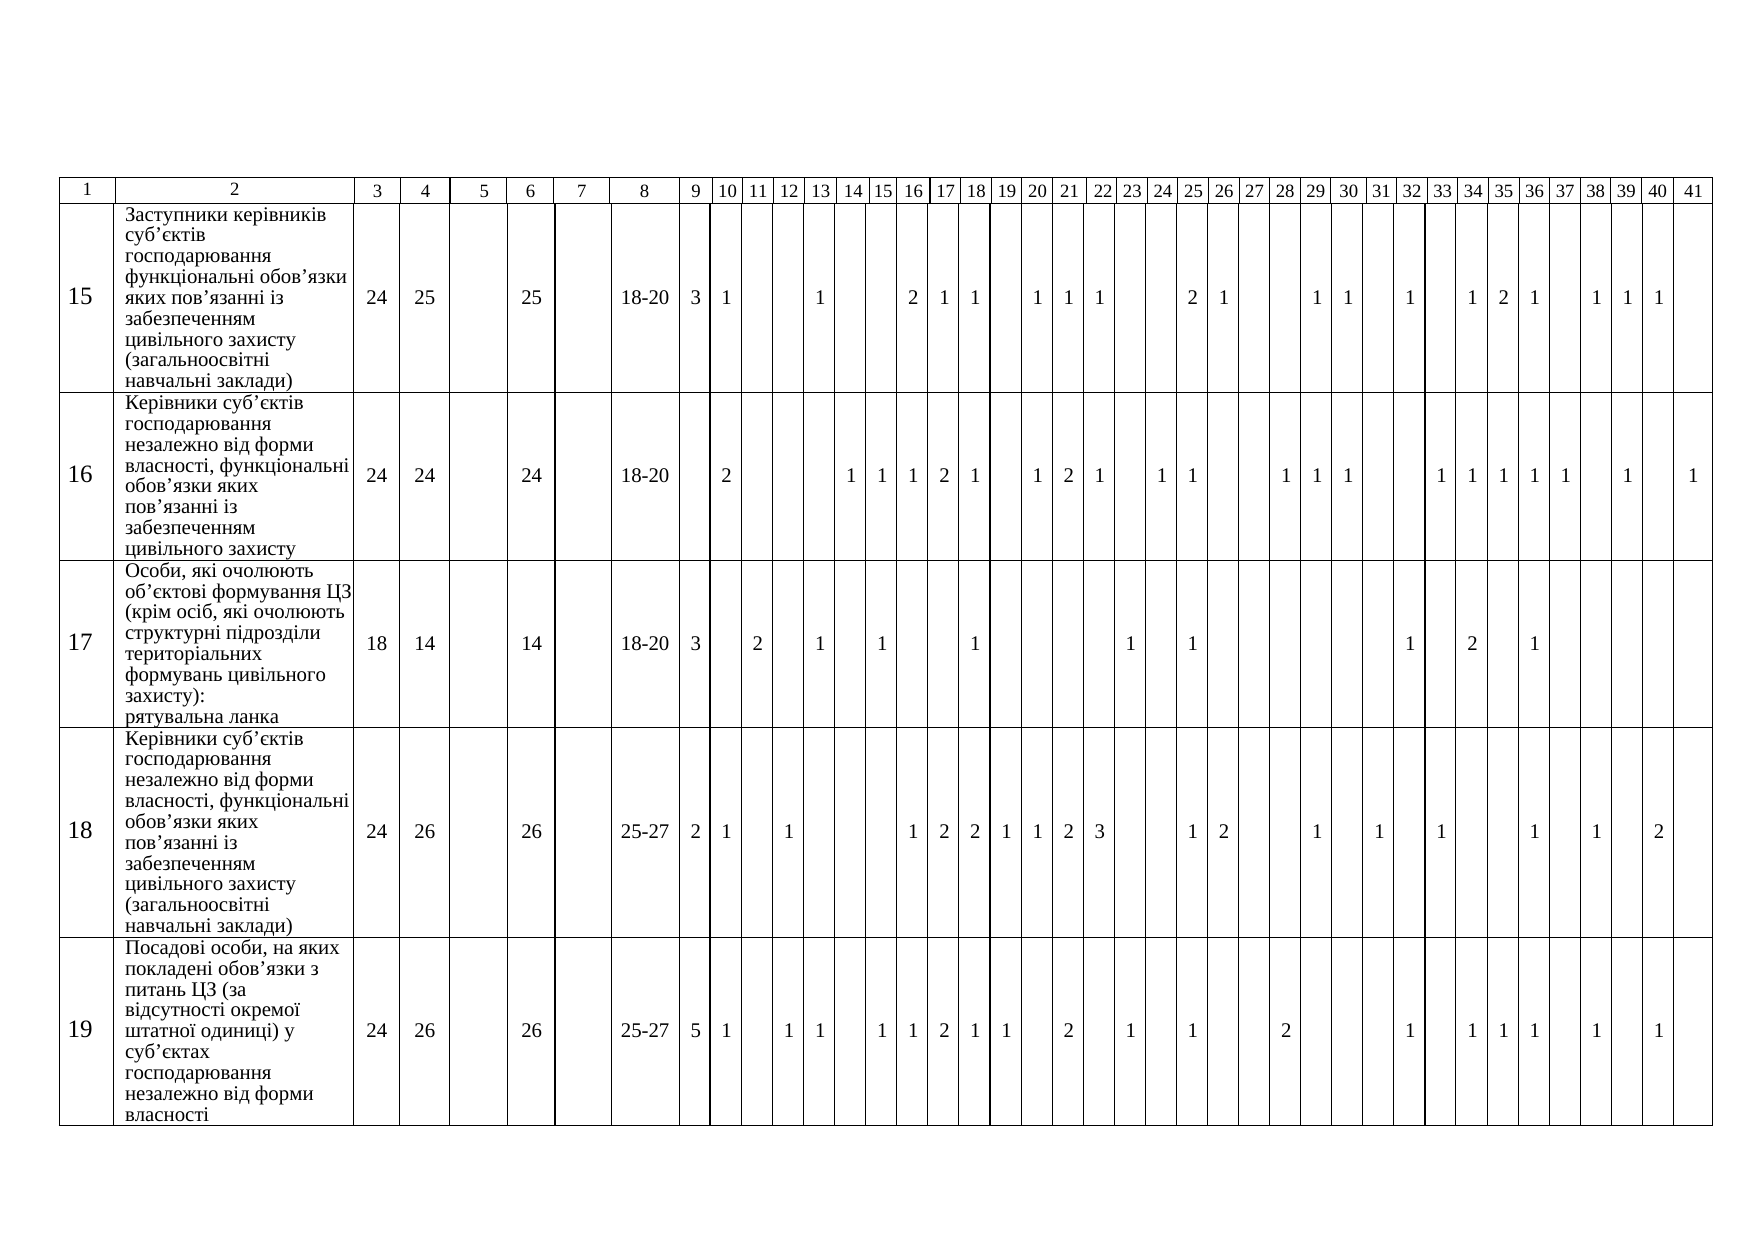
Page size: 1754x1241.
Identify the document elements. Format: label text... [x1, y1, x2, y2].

table_header 38 [1581, 178, 1610, 203]
table_cell 24 [354, 204, 399, 392]
table_cell 2 [959, 728, 989, 937]
table_cell 1 [1177, 938, 1207, 1125]
table_cell 1 [711, 938, 741, 1125]
table_cell 25 [508, 204, 554, 392]
table_cell Особи, які очолюють об’єктові формування ЦЗ (крім осіб, які очолюють структурні підрозділи територіальних формувань цивільного захисту): рятувальна ланка [114, 561, 353, 727]
table_cell [835, 204, 865, 392]
table_cell Заступники керівників суб’єктів господарювання функціональні обов’язки яких пов’язанні із забезпеченням цивільного захисту (загальноосвітні навчальні заклади) [114, 204, 353, 392]
table_cell [1146, 204, 1176, 392]
table_header 41 [1674, 178, 1712, 203]
table_cell 1 [1115, 561, 1145, 727]
table_cell 1 [1519, 728, 1549, 937]
table_cell 1 [1177, 728, 1207, 937]
table_cell [773, 561, 803, 727]
table_cell 1 [959, 393, 989, 559]
table_cell [1301, 938, 1331, 1125]
table_cell 2 [680, 728, 709, 937]
table_cell 1 [1674, 393, 1712, 559]
table_cell 1 [1612, 393, 1642, 559]
table_cell 1 [1270, 393, 1300, 559]
table_cell [450, 204, 507, 392]
table_header 12 [774, 178, 804, 203]
table_cell [742, 393, 772, 559]
table_header 3 [355, 178, 400, 203]
table_cell [928, 561, 958, 727]
table_cell [1643, 561, 1673, 727]
table_cell 1 [1550, 393, 1580, 559]
table_header 21 [1053, 178, 1086, 203]
table_cell 16 [60, 393, 113, 559]
table_cell 26 [508, 938, 554, 1125]
table_cell 25-27 [612, 728, 679, 937]
table_cell 1 [1519, 393, 1549, 559]
table_cell 1 [959, 204, 989, 392]
table_header 40 [1642, 178, 1673, 203]
table_cell 24 [354, 728, 399, 937]
table_cell 25 [400, 204, 449, 392]
table_header 31 [1367, 178, 1396, 203]
table_cell 3 [680, 561, 709, 727]
table_cell 1 [804, 938, 834, 1125]
table_cell 2 [928, 728, 958, 937]
table_header 16 [897, 178, 929, 203]
table_cell [1053, 561, 1083, 727]
table_cell 5 [680, 938, 709, 1125]
table_cell [1146, 728, 1176, 937]
table_cell 3 [680, 204, 709, 392]
table_cell 17 [60, 561, 113, 727]
table_cell 19 [60, 938, 113, 1125]
table_cell [991, 561, 1021, 727]
table_cell [556, 938, 611, 1125]
table_cell [1363, 561, 1393, 727]
table_cell 2 [1643, 728, 1673, 937]
table_cell 1 [1022, 204, 1052, 392]
table_cell Керівники суб’єктів господарювання незалежно від форми власності, функціональні обов’язки яких пов’язанні із забезпеченням цивільного захисту (загальноосвітні навчальні заклади) [114, 728, 353, 937]
table_cell [1332, 728, 1362, 937]
table_cell 1 [1332, 393, 1362, 559]
table_cell 1 [1456, 938, 1487, 1125]
table_header 2 [116, 178, 354, 203]
table_cell [1426, 938, 1455, 1125]
table_cell 24 [354, 393, 399, 559]
table_cell 2 [928, 393, 958, 559]
table_cell 24 [400, 393, 449, 559]
table_cell [835, 728, 865, 937]
table_cell [1612, 728, 1642, 937]
table_cell [450, 561, 507, 727]
table_cell 1 [804, 204, 834, 392]
table_cell [1270, 561, 1300, 727]
table_cell [1301, 561, 1331, 727]
table_cell 1 [991, 728, 1021, 937]
table_cell [773, 204, 803, 392]
table_cell 1 [835, 393, 865, 559]
table_cell 1 [1581, 728, 1611, 937]
table_cell 1 [1363, 728, 1393, 937]
table_cell 1 [866, 393, 896, 559]
table_cell [556, 561, 611, 727]
table_cell [1270, 728, 1300, 937]
table_cell 1 [1426, 393, 1455, 559]
table_cell [1550, 728, 1580, 937]
table_cell 1 [959, 938, 989, 1125]
table_cell [1363, 938, 1393, 1125]
table_cell 18 [60, 728, 113, 937]
table_cell [1022, 561, 1052, 727]
table_cell [1488, 728, 1518, 937]
table_cell 26 [400, 938, 449, 1125]
table_cell 2 [1456, 561, 1487, 727]
table_cell Керівники суб’єктів господарювання незалежно від форми власності, функціональні обов’язки яких пов’язанні із забезпеченням цивільного захисту [114, 393, 353, 559]
table_cell 2 [1053, 938, 1083, 1125]
table_cell [1394, 393, 1424, 559]
table_header 27 [1240, 178, 1269, 203]
table_cell 2 [1177, 204, 1207, 392]
table_header 20 [1022, 178, 1052, 203]
table_cell [1363, 393, 1393, 559]
table_cell 18-20 [612, 561, 679, 727]
table_header 13 [805, 178, 836, 203]
table_header 19 [992, 178, 1021, 203]
table_cell 1 [897, 728, 927, 937]
table_cell [1208, 393, 1238, 559]
table_cell [556, 204, 611, 392]
table_cell [835, 938, 865, 1125]
table_cell 24 [508, 393, 554, 559]
table_cell [1084, 561, 1114, 727]
table_header 34 [1458, 178, 1488, 203]
table_cell 1 [1519, 561, 1549, 727]
table_cell 1 [1612, 204, 1642, 392]
table_cell [742, 204, 772, 392]
table_cell [1394, 728, 1424, 937]
table_cell 1 [1146, 393, 1176, 559]
table_cell 1 [1643, 938, 1673, 1125]
table_cell 1 [897, 938, 927, 1125]
table_cell [866, 728, 896, 937]
table_header 9 [680, 178, 712, 203]
table_cell 1 [866, 561, 896, 727]
table_header 5 [451, 178, 506, 203]
table_cell 2 [742, 561, 772, 727]
table_cell 2 [711, 393, 741, 559]
table_header 24 [1148, 178, 1177, 203]
table_cell [556, 728, 611, 937]
table_cell [1674, 938, 1712, 1125]
table_header 28 [1270, 178, 1300, 203]
table_cell 1 [1177, 393, 1207, 559]
table_header 22 [1087, 178, 1116, 203]
table_cell 1 [928, 204, 958, 392]
table_cell 1 [1053, 204, 1083, 392]
table_cell [1115, 728, 1145, 937]
table_cell 2 [1270, 938, 1300, 1125]
table_cell [450, 393, 507, 559]
table_cell [556, 393, 611, 559]
table_cell 1 [1394, 938, 1424, 1125]
table_cell 1 [1301, 728, 1331, 937]
table_cell 24 [354, 938, 399, 1125]
table_cell 1 [711, 204, 741, 392]
table_cell 1 [773, 938, 803, 1125]
table_cell [1208, 938, 1238, 1125]
table_cell [1239, 561, 1269, 727]
table_cell 1 [1581, 938, 1611, 1125]
table_cell Посадові особи, на яких покладені обов’язки з питань ЦЗ (за відсутності окремої штатної одиниці) у суб’єктах господарювання незалежно від форми власності [114, 938, 353, 1125]
table_cell 1 [1301, 204, 1331, 392]
table_cell [1363, 204, 1393, 392]
table_cell 1 [897, 393, 927, 559]
table_cell [1270, 204, 1300, 392]
table_cell [1488, 561, 1518, 727]
table_cell 18 [354, 561, 399, 727]
table_cell [742, 938, 772, 1125]
table_header 11 [743, 178, 773, 203]
table_cell [1239, 938, 1269, 1125]
table_cell [835, 561, 865, 727]
table_cell [1581, 561, 1611, 727]
table_cell 18-20 [612, 393, 679, 559]
table_cell 15 [60, 204, 113, 392]
table_cell 18-20 [612, 204, 679, 392]
table_cell [1612, 561, 1642, 727]
table_cell 1 [1519, 938, 1549, 1125]
table_cell [680, 393, 709, 559]
table_cell [991, 393, 1021, 559]
table_cell [804, 728, 834, 937]
table_cell [1612, 938, 1642, 1125]
table_header 14 [837, 178, 869, 203]
table_cell 1 [1208, 204, 1238, 392]
table_cell 1 [1394, 204, 1424, 392]
table_cell [804, 393, 834, 559]
table_cell [897, 561, 927, 727]
table_cell [1426, 204, 1455, 392]
table_header 39 [1611, 178, 1641, 203]
table_cell [1115, 393, 1145, 559]
table_cell 3 [1084, 728, 1114, 937]
table_header 32 [1397, 178, 1427, 203]
table_cell [450, 938, 507, 1125]
table_cell [1674, 728, 1712, 937]
table_header 8 [610, 178, 679, 203]
table_header 29 [1301, 178, 1330, 203]
table_cell [1550, 938, 1580, 1125]
table_header 10 [713, 178, 742, 203]
table_cell [1550, 561, 1580, 727]
table_cell [773, 393, 803, 559]
table_header 15 [870, 178, 896, 203]
table_cell [991, 204, 1021, 392]
table_cell 1 [1426, 728, 1455, 937]
table_cell 1 [1488, 938, 1518, 1125]
table_cell 26 [400, 728, 449, 937]
table_cell [450, 728, 507, 937]
table_cell [1332, 938, 1362, 1125]
table_header 37 [1550, 178, 1580, 203]
table_cell 1 [1643, 204, 1673, 392]
table_cell 1 [1022, 393, 1052, 559]
table_cell 1 [1456, 204, 1487, 392]
table_header 25 [1178, 178, 1208, 203]
table_cell 1 [1332, 204, 1362, 392]
table_header 17 [931, 178, 960, 203]
table_cell [866, 204, 896, 392]
table_cell 1 [1394, 561, 1424, 727]
table_cell [742, 728, 772, 937]
table_cell 2 [1053, 393, 1083, 559]
table_cell 14 [508, 561, 554, 727]
table_cell [1239, 204, 1269, 392]
table_cell 2 [1208, 728, 1238, 937]
table_cell [1332, 561, 1362, 727]
table_cell 2 [1053, 728, 1083, 937]
table_header 18 [961, 178, 991, 203]
table_cell 1 [866, 938, 896, 1125]
table_cell [1550, 204, 1580, 392]
table_cell [1674, 561, 1712, 727]
table_cell 1 [1115, 938, 1145, 1125]
table_cell [1084, 938, 1114, 1125]
table_header 7 [554, 178, 609, 203]
table_cell 1 [1519, 204, 1549, 392]
table_cell 1 [1022, 728, 1052, 937]
table_cell [1456, 728, 1487, 937]
table_cell [1426, 561, 1455, 727]
table_cell 1 [804, 561, 834, 727]
table_cell [1146, 561, 1176, 727]
table_cell 2 [928, 938, 958, 1125]
table_cell [1643, 393, 1673, 559]
table_header 23 [1117, 178, 1147, 203]
table_cell 1 [1084, 204, 1114, 392]
table_cell 26 [508, 728, 554, 937]
table_cell [1146, 938, 1176, 1125]
table_header 36 [1520, 178, 1549, 203]
table_cell 14 [400, 561, 449, 727]
table_cell 1 [1456, 393, 1487, 559]
table_cell 1 [1488, 393, 1518, 559]
table_header 1 [60, 178, 115, 203]
table_cell [1239, 728, 1269, 937]
table_cell 1 [773, 728, 803, 937]
table_header 4 [401, 178, 449, 203]
table_cell 1 [1581, 204, 1611, 392]
table_cell 1 [1177, 561, 1207, 727]
table_header 26 [1209, 178, 1239, 203]
table_header 33 [1428, 178, 1457, 203]
table_cell 1 [959, 561, 989, 727]
table_cell 1 [991, 938, 1021, 1125]
table_header 6 [507, 178, 553, 203]
table_cell [1022, 938, 1052, 1125]
table_cell [1674, 204, 1712, 392]
table_cell [711, 561, 741, 727]
table_cell [1239, 393, 1269, 559]
table_header 30 [1331, 178, 1366, 203]
table_cell 25-27 [612, 938, 679, 1125]
table_cell 1 [1301, 393, 1331, 559]
table_header 35 [1489, 178, 1519, 203]
table_cell 1 [711, 728, 741, 937]
table_cell [1208, 561, 1238, 727]
table_cell 2 [897, 204, 927, 392]
table_cell [1581, 393, 1611, 559]
table_cell 2 [1488, 204, 1518, 392]
table_cell 1 [1084, 393, 1114, 559]
table_cell [1115, 204, 1145, 392]
